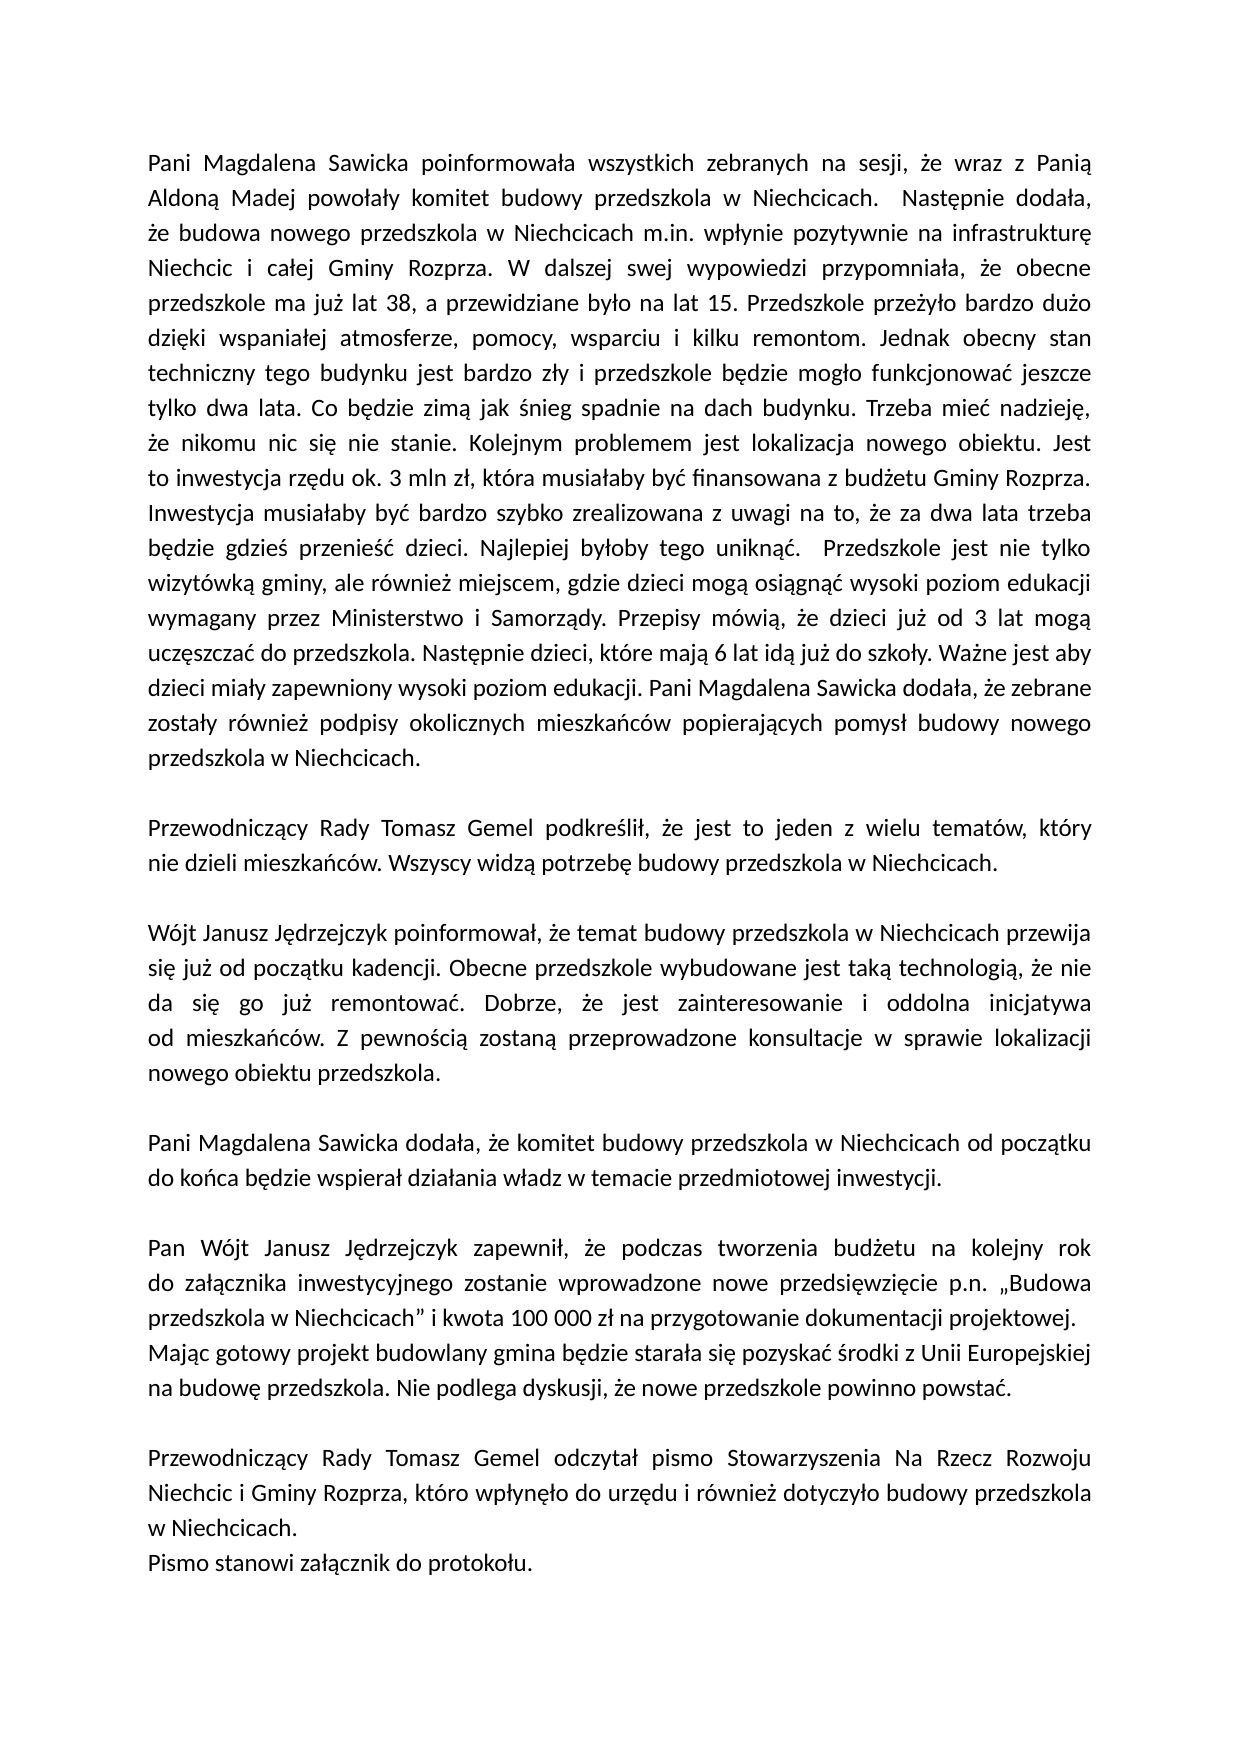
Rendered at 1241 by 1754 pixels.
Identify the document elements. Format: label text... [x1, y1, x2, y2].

text Pani Magdalena Sawicka poinformowała wszystkich zebranych na sesji, że wraz z Panią Aldoną Madej powołały komitet budowy przedszkola w Niechcicach. Następnie dodała, że budowa nowego przedszkola w Niechcicach m.in. wpłynie pozytywnie na infrastrukturę Niechcic i całej Gminy Rozprza. W dalszej swej wypowiedzi przypomniała, że obecne przedszkole ma już lat 38, a przewidziane było na lat 15. Przedszkole przeżyło bardzo dużo dzięki wspaniałej atmosferze, pomocy, wsparciu i kilku remontom. Jednak obecny stan techniczny tego budynku jest bardzo zły i przedszkole będzie mogło funkcjonować jeszcze tylko dwa lata. Co będzie zimą jak śnieg spadnie na dach budynku. Trzeba mieć nadzieję, że nikomu nic się nie stanie. Kolejnym problemem jest lokalizacja nowego obiektu. Jest to inwestycja rzędu ok. 3 mln zł, która musiałaby być finansowana z budżetu Gminy Rozprza. Inwestycja musiałaby być bardzo szybko zrealizowana z uwagi na to, że za dwa lata trzeba będzie gdzieś przenieść dzieci. Najlepiej byłoby tego uniknąć. Przedszkole jest nie tylko wizytówką gminy, ale również miejscem, gdzie dzieci mogą osiągnąć wysoki poziom edukacji wymagany przez Ministerstwo i Samorządy. Przepisy mówią, że dzieci już od 3 lat mogą uczęszczać do przedszkola. Następnie dzieci, które mają 6 lat idą już do szkoły. Ważne jest aby dzieci miały zapewniony wysoki poziom edukacji. Pani Magdalena Sawicka dodała, że zebrane zostały również podpisy okolicznych mieszkańców popierających pomysł budowy nowego przedszkola w Niechcicach. [148, 148, 1093, 773]
text Pismo stanowi załącznik do protokołu. [148, 1548, 1093, 1578]
text Wójt Janusz Jędrzejczyk poinformował, że temat budowy przedszkola w Niechcicach przewija się już od początku kadencji. Obecne przedszkole wybudowane jest taką technologią, że nie da się go już remontować. Dobrze, że jest zainteresowanie i oddolna inicjatywa od mieszkańców. Z pewnością zostaną przeprowadzone konsultacje w sprawie lokalizacji nowego obiektu przedszkola. [148, 918, 1093, 1088]
text Pan Wójt Janusz Jędrzejczyk zapewnił, że podczas tworzenia budżetu na kolejny rok do załącznika inwestycyjnego zostanie wprowadzone nowe przedsięwzięcie p.n. „Budowa przedszkola w Niechcicach” i kwota 100 000 zł na przygotowanie dokumentacji projektowej. [148, 1233, 1093, 1333]
text Przewodniczący Rady Tomasz Gemel podkreślił, że jest to jeden z wielu tematów, który nie dzieli mieszkańców. Wszyscy widzą potrzebę budowy przedszkola w Niechcicach. [148, 813, 1093, 878]
text Przewodniczący Rady Tomasz Gemel odczytał pismo Stowarzyszenia Na Rzecz Rozwoju Niechcic i Gminy Rozprza, któro wpłynęło do urzędu i również dotyczyło budowy przedszkola w Niechcicach. [148, 1443, 1093, 1543]
text Mając gotowy projekt budowlany gmina będzie starała się pozyskać środki z Unii Europejskiej na budowę przedszkola. Nie podlega dyskusji, że nowe przedszkole powinno powstać. [148, 1338, 1093, 1403]
text Pani Magdalena Sawicka dodała, że komitet budowy przedszkola w Niechcicach od początku do końca będzie wspierał działania władz w temacie przedmiotowej inwestycji. [148, 1128, 1093, 1193]
